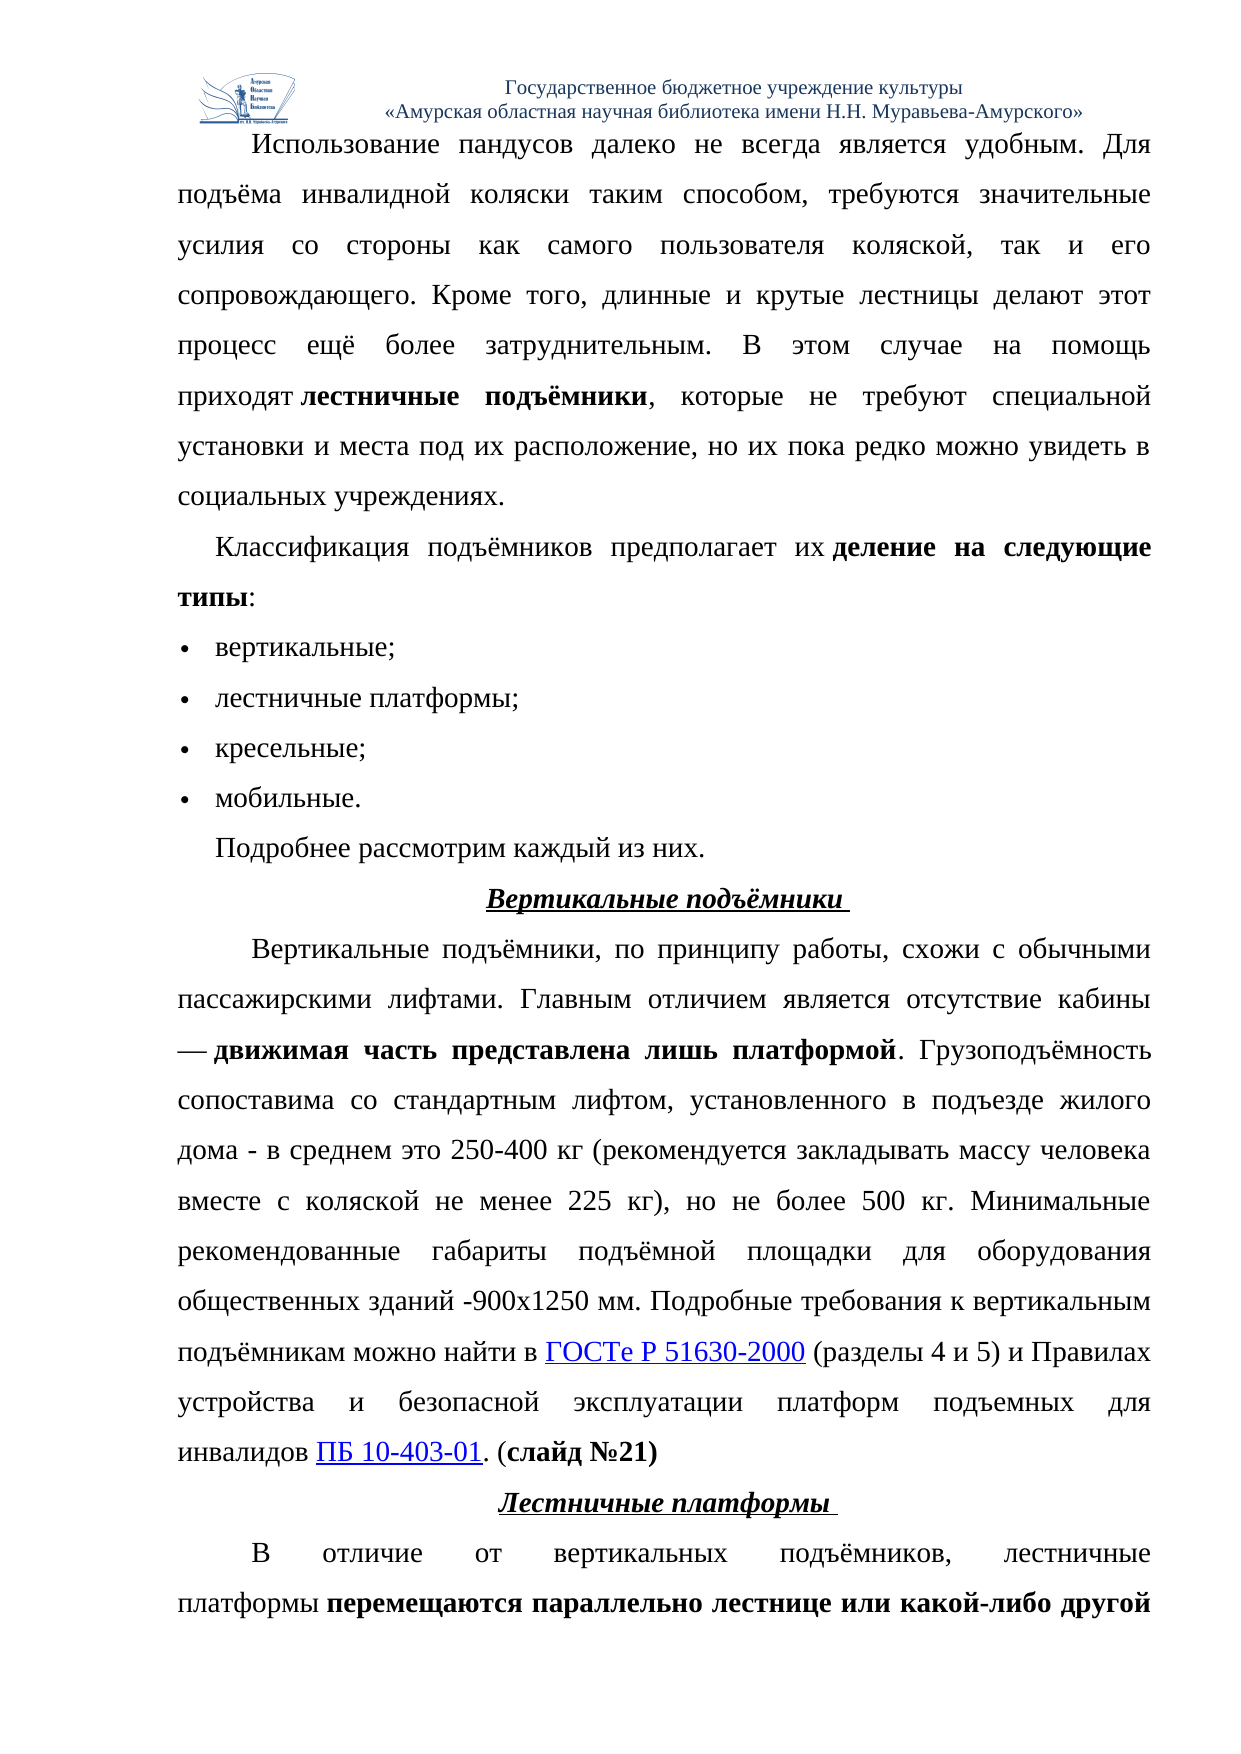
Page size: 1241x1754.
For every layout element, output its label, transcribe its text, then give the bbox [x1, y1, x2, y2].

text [177, 1535, 1152, 1619]
list лестничные платформы; [181, 680, 1152, 713]
list вертикальные; [181, 629, 1152, 663]
text Подробнее рассмотрим каждый из них. [177, 831, 1152, 864]
subtitle Лестничные платформы [177, 1485, 1152, 1518]
list мобильные. [181, 780, 1152, 814]
text Использование пандусов далеко не всегда является удобным. Для подъёма инвалидной коляски таким способом, требуются значительные усилия со стороны как самого пользователя коляской, так и его сопровождающего. Кроме того, длинные и крутые лестницы делают этот процесс ещё более затруднительным. В этом случае на помощь приходят лестничные подъёмники, которые не требуют специальной установки и места под их расположение, но их пока редко можно увидеть в социальных учреждениях. [177, 126, 1152, 512]
text Вертикальные подъёмники [177, 881, 1152, 914]
list кресельные; [181, 730, 1152, 763]
text Вертикальные подъёмники, по принципу работы, схожи с обычными пассажирскими лифтами. Главным отличием является отсутствие кабины — движимая часть представлена лишь платформой. Грузоподъёмность сопоставима со стандартным лифтом, установленного в подъезде жилого дома - в среднем это 250-400 кг (рекомендуется закладывать массу человека вместе с коляской не менее 225 кг), но не более 500 кг. Минимальные рекомендованные габариты подъёмной площадки для оборудования общественных зданий -900х1250 мм. Подробные требования к вертикальным подъёмникам можно найти в ГОСТе Р 51630-2000 (разделы 4 и 5) и Правилах устройства и безопасной эксплуатации платформ подъемных для инвалидов ПБ 10-403-01. (слайд №21) [177, 931, 1152, 1468]
text Классификация подъёмников предполагает их деление на следующие типы: [177, 529, 1152, 613]
